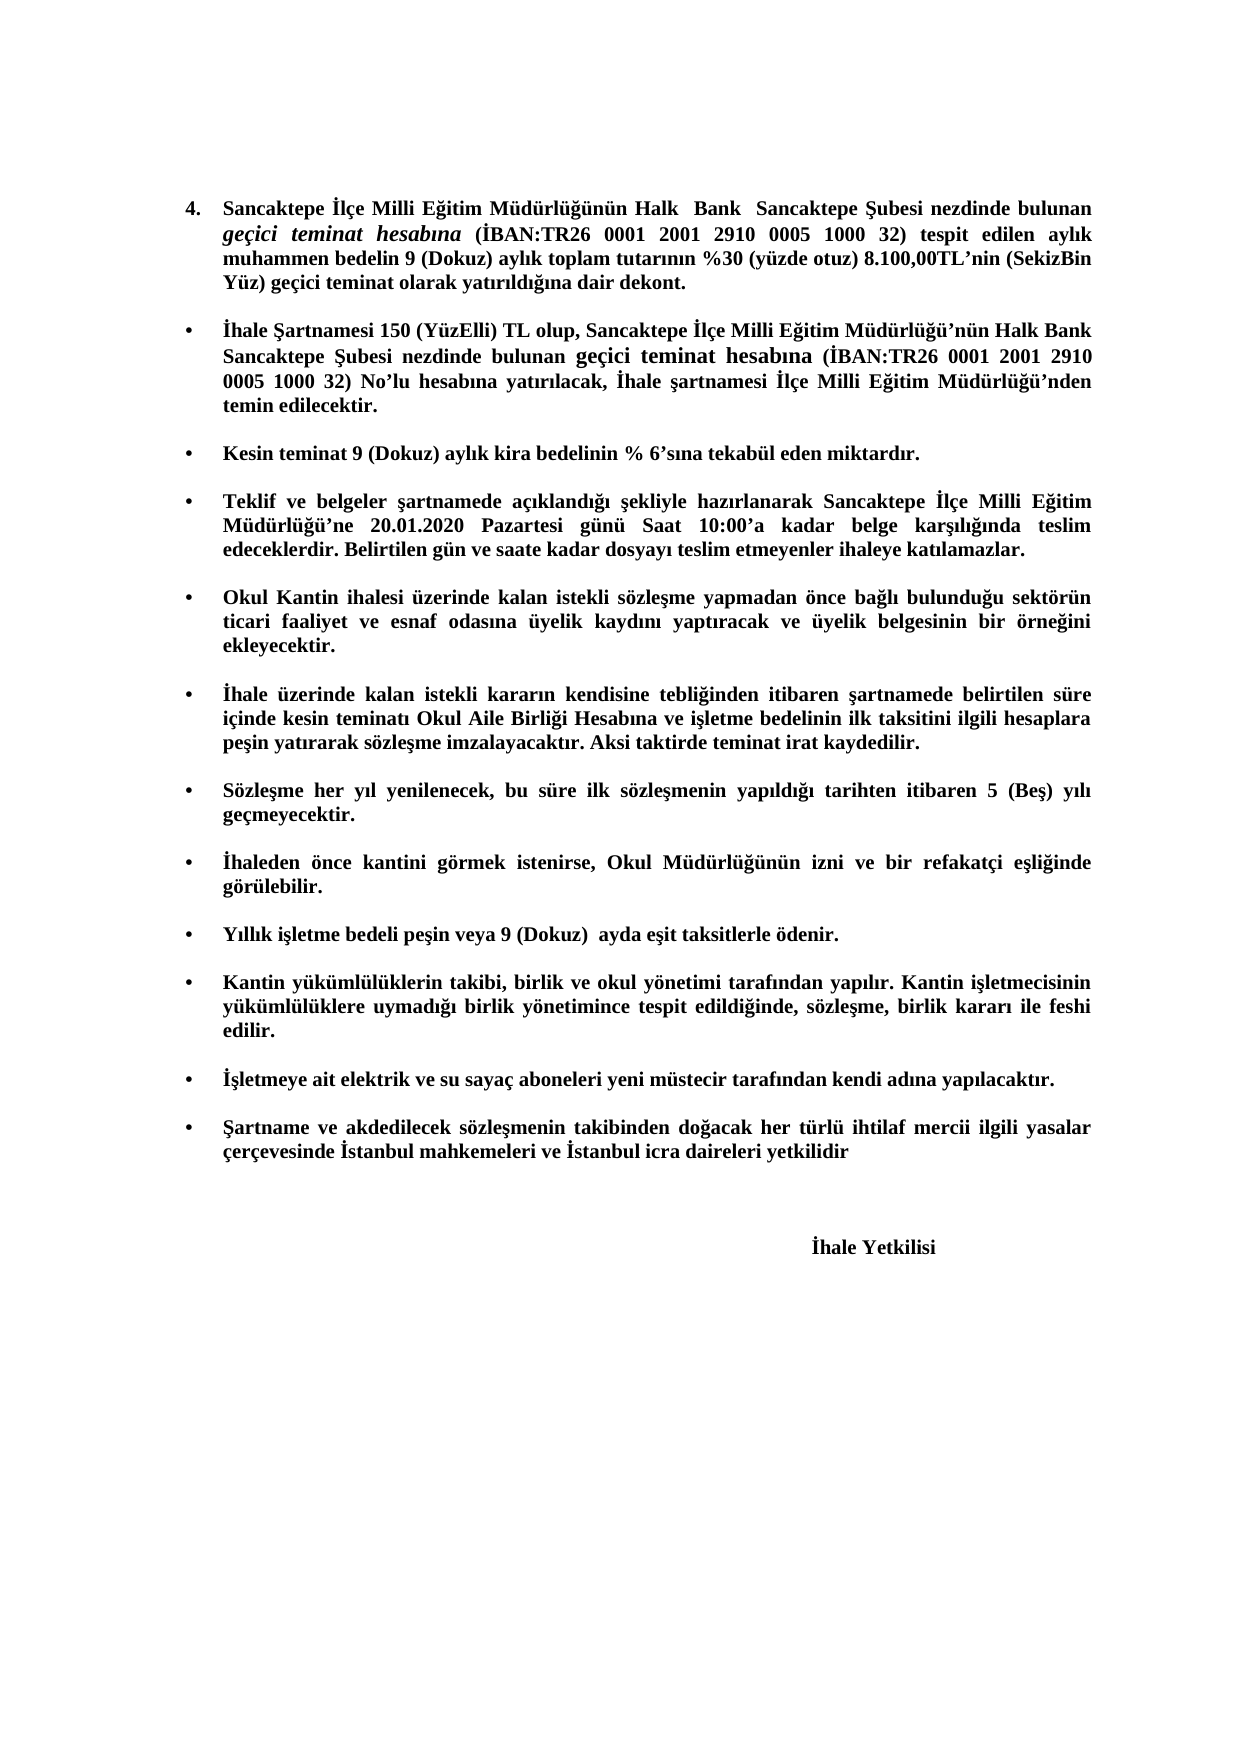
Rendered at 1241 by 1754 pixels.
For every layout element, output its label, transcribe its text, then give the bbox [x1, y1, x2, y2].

list İşletmeye ait elektrik ve su sayaç aboneleri yeni müstecir tarafından kendi adına yapılacaktır. [185, 1067, 1093, 1091]
text İhale Yetkilisi [738, 1235, 1093, 1259]
list Sözleşme her yıl yenilenecek, bu süre ilk sözleşmenin yapıldığı tarihten itibaren 5 (Beş) yılı geçmeyecektir. [185, 778, 1093, 826]
list Teklif ve belgeler şartnamede açıklandığı şekliyle hazırlanarak Sancaktepe İlçe Milli Eğitim Müdürlüğü’ne 20.01.2020 Pazartesi günü Saat 10:00’a kadar belge karşılığında teslim edeceklerdir. Belirtilen gün ve saate kadar dosyayı teslim etmeyenler ihaleye katılamazlar. [185, 489, 1093, 561]
text 4. Sancaktepe İlçe Milli Eğitim Müdürlüğünün Halk Bank Sancaktepe Şubesi nezdinde bulunan geçici teminat hesabına (İBAN:TR26 0001 2001 2910 0005 1000 32) tespit edilen aylık muhammen bedelin 9 (Dokuz) aylık toplam tutarının %30 (yüzde otuz) 8.100,00TL’nin (SekizBin Yüz) geçici teminat olarak yatırıldığına dair dekont. [185, 196, 1093, 294]
list İhaleden önce kantini görmek istenirse, Okul Müdürlüğünün izni ve bir refakatçi eşliğinde görülebilir. [185, 850, 1093, 898]
list Okul Kantin ihalesi üzerinde kalan istekli sözleşme yapmadan önce bağlı bulunduğu sektörün ticari faaliyet ve esnaf odasına üyelik kaydını yaptıracak ve üyelik belgesinin bir örneğini ekleyecektir. [185, 585, 1093, 657]
list Kesin teminat 9 (Dokuz) aylık kira bedelinin % 6’sına tekabül eden miktardır. [185, 441, 1093, 465]
list Yıllık işletme bedeli peşin veya 9 (Dokuz) ayda eşit taksitlerle ödenir. [185, 922, 1093, 946]
list Kantin yükümlülüklerin takibi, birlik ve okul yönetimi tarafından yapılır. Kantin işletmecisinin yükümlülüklere uymadığı birlik yönetimince tespit edildiğinde, sözleşme, birlik kararı ile feshi edilir. [185, 970, 1093, 1042]
list İhale üzerinde kalan istekli kararın kendisine tebliğinden itibaren şartnamede belirtilen süre içinde kesin teminatı Okul Aile Birliği Hesabına ve işletme bedelinin ilk taksitini ilgili hesaplara peşin yatırarak sözleşme imzalayacaktır. Aksi taktirde teminat irat kaydedilir. [185, 682, 1093, 754]
list İhale Şartnamesi 150 (YüzElli) TL olup, Sancaktepe İlçe Milli Eğitim Müdürlüğü’nün Halk Bank Sancaktepe Şubesi nezdinde bulunan geçici teminat hesabına (İBAN:TR26 0001 2001 2910 0005 1000 32) No’lu hesabına yatırılacak, İhale şartnamesi İlçe Milli Eğitim Müdürlüğü’nden temin edilecektir. [185, 318, 1093, 417]
list Şartname ve akdedilecek sözleşmenin takibinden doğacak her türlü ihtilaf mercii ilgili yasalar çerçevesinde İstanbul mahkemeleri ve İstanbul icra daireleri yetkilidir [185, 1115, 1093, 1163]
